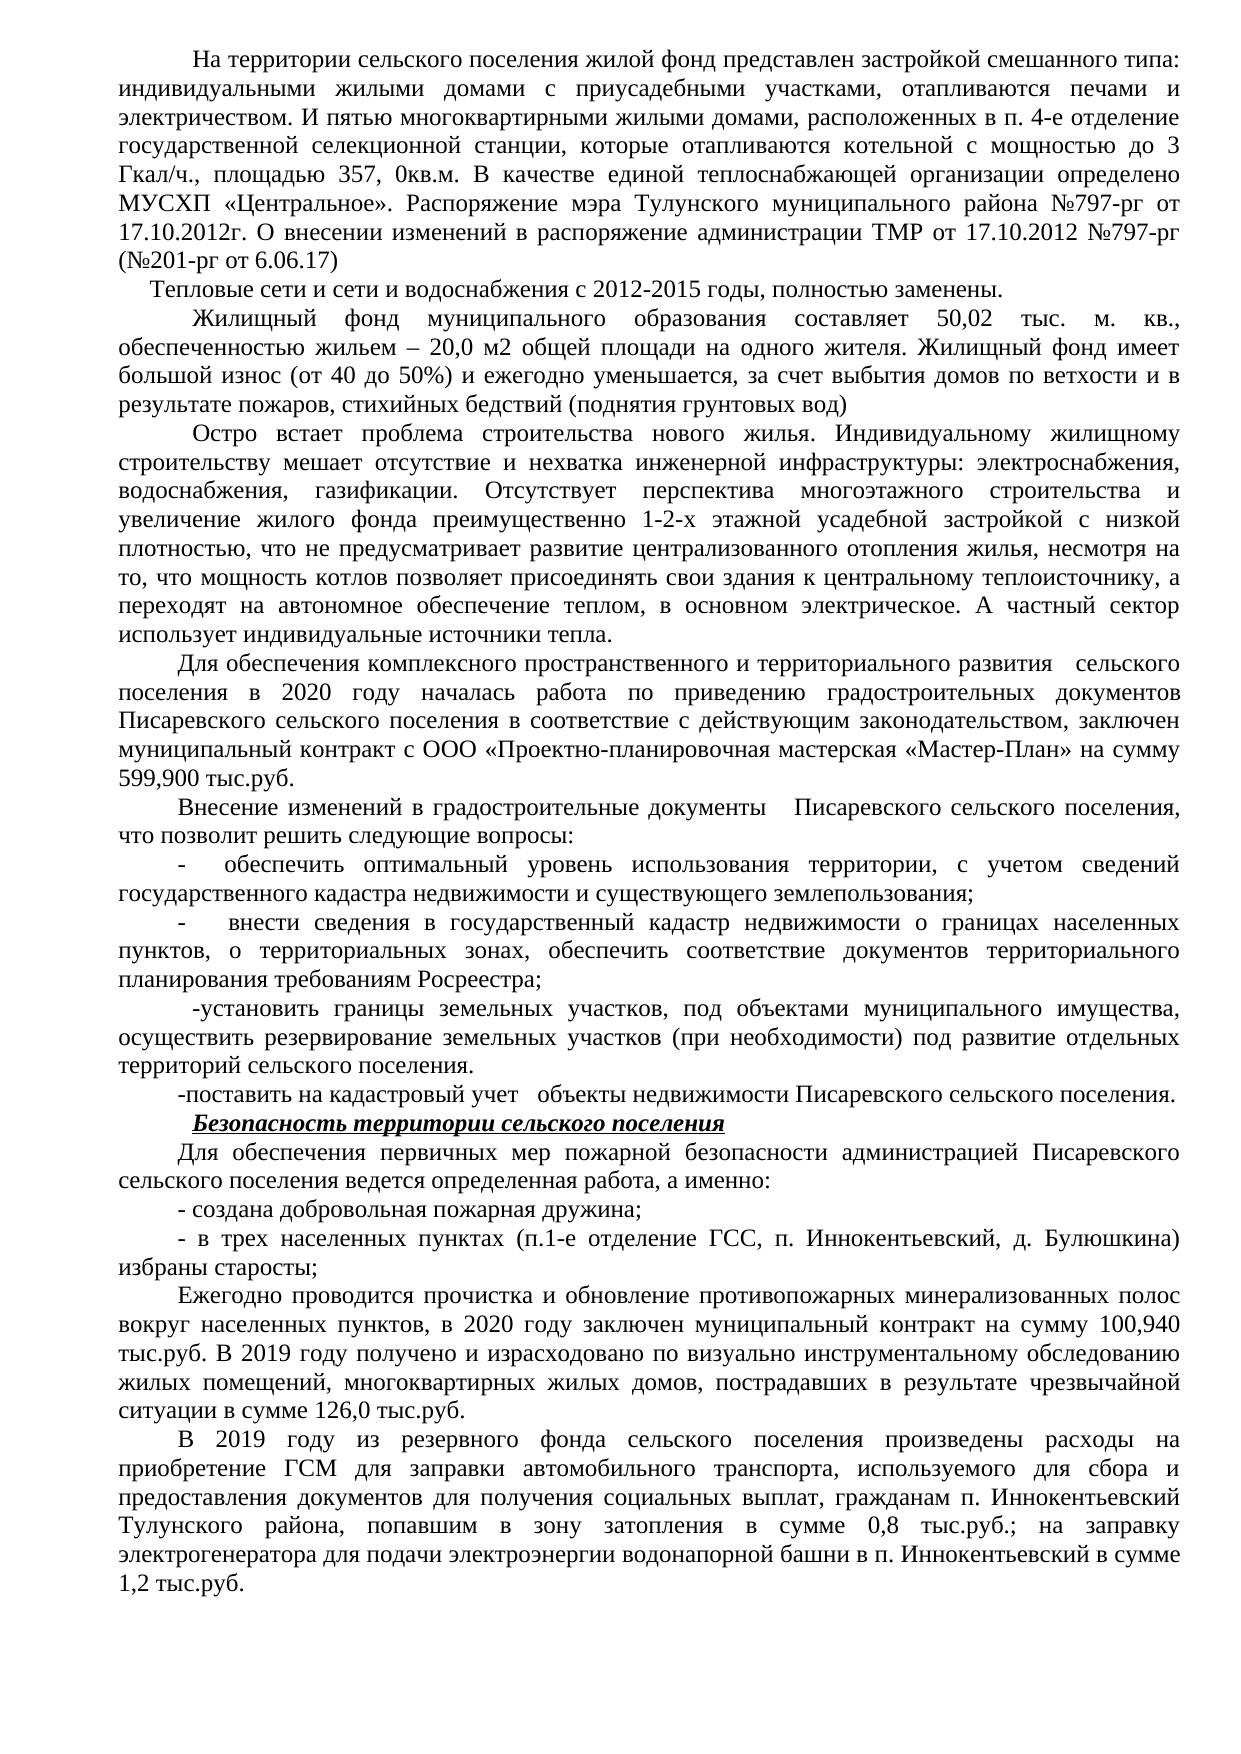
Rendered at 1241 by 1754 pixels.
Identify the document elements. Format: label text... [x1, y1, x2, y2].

text На территории сельского поселения жилой фонд представлен застройкой смешанного типа: индивидуальными жилыми домами с приусадебными участками, отапливаются печами и электричеством. И пятью многоквартирными жилыми домами, расположенных в п. 4-е отделение государственной селекционной станции, которые отапливаются котельной с мощностью до 3 Гкал/ч., площадью 357, 0кв.м. В качестве единой теплоснабжающей организации определено МУСХП «Центральное». Распоряжение мэра Тулунского муниципального района №797-рг от 17.10.2012г. О внесении изменений в распоряжение администрации ТМР от 17.10.2012 №797-рг (№201-рг от 6.06.17) [118, 44, 1181, 274]
text Безопасность территории сельского поселения [118, 1108, 1181, 1137]
text Внесение изменений в градостроительные документы Писаревского сельского поселения, что позволит решить следующие вопросы: [118, 792, 1181, 849]
text -поставить на кадастровый учет объекты недвижимости Писаревского сельского поселения. [118, 1079, 1181, 1108]
text -установить границы земельных участков, под объектами муниципального имущества, осуществить резервирование земельных участков (при необходимости) под развитие отдельных территорий сельского поселения. [118, 993, 1181, 1079]
text Остро встает проблема строительства нового жилья. Индивидуальному жилищному строительству мешает отсутствие и нехватка инженерной инфраструктуры: электроснабжения, водоснабжения, газификации. Отсутствует перспектива многоэтажного строительства и увеличение жилого фонда преимущественно 1-2-х этажной усадебной застройкой с низкой плотностью, что не предусматривает развитие централизованного отопления жилья, несмотря на то, что мощность котлов позволяет присоединять свои здания к центральному теплоисточнику, а переходят на автономное обеспечение теплом, в основном электрическое. А частный сектор использует индивидуальные источники тепла. [118, 418, 1181, 648]
text - в трех населенных пунктах (п.1-е отделение ГСС, п. Иннокентьевский, д. Булюшкина) избраны старосты; [118, 1223, 1181, 1281]
text В 2019 году из резервного фонда сельского поселения произведены расходы на приобретение ГСМ для заправки автомобильного транспорта, используемого для сбора и предоставления документов для получения социальных выплат, гражданам п. Иннокентьевский Тулунского района, попавшим в зону затопления в сумме 0,8 тыс.руб.; на заправку электрогенератора для подачи электроэнергии водонапорной башни в п. Иннокентьевский в сумме 1,2 тыс.руб. [118, 1424, 1181, 1597]
text Для обеспечения комплексного пространственного и территориального развития сельского поселения в 2020 году началась работа по приведению градостроительных документов Писаревского сельского поселения в соответствие с действующим законодательством, заключен муниципальный контракт с ООО «Проектно-планировочная мастерская «Мастер-План» на сумму 599,900 тыс.руб. [118, 648, 1181, 792]
text - создана добровольная пожарная дружина; [118, 1194, 1181, 1223]
text - внести сведения в государственный кадастр недвижимости о границах населенных пунктов, о территориальных зонах, обеспечить соответствие документов территориального планирования требованиям Росреестра; [118, 907, 1181, 993]
text Для обеспечения первичных мер пожарной безопасности администрацией Писаревского сельского поселения ведется определенная работа, а именно: [118, 1137, 1181, 1194]
text Ежегодно проводится прочистка и обновление противопожарных минерализованных полос вокруг населенных пунктов, в 2020 году заключен муниципальный контракт на сумму 100,940 тыс.руб. В 2019 году получено и израсходовано по визуально инструментальному обследованию жилых помещений, многоквартирных жилых домов, пострадавших в результате чрезвычайной ситуации в сумме 126,0 тыс.руб. [118, 1281, 1181, 1424]
text Жилищный фонд муниципального образования составляет 50,02 тыс. м. кв., обеспеченностью жильем – общей площади на одного жителя. Жилищный фонд имеет большой износ (от 40 до 50%) и ежегодно уменьшается, за счет выбытия домов по ветхости и в результате пожаров, стихийных бедствий (поднятия грунтовых вод) [118, 303, 1181, 418]
text - обеспечить оптимальный уровень использования территории, с учетом сведений государственного кадастра недвижимости и существующего землепользования; [118, 849, 1181, 907]
text Тепловые сети и сети и водоснабжения с 2012-2015 годы, полностью заменены. [118, 274, 1181, 303]
